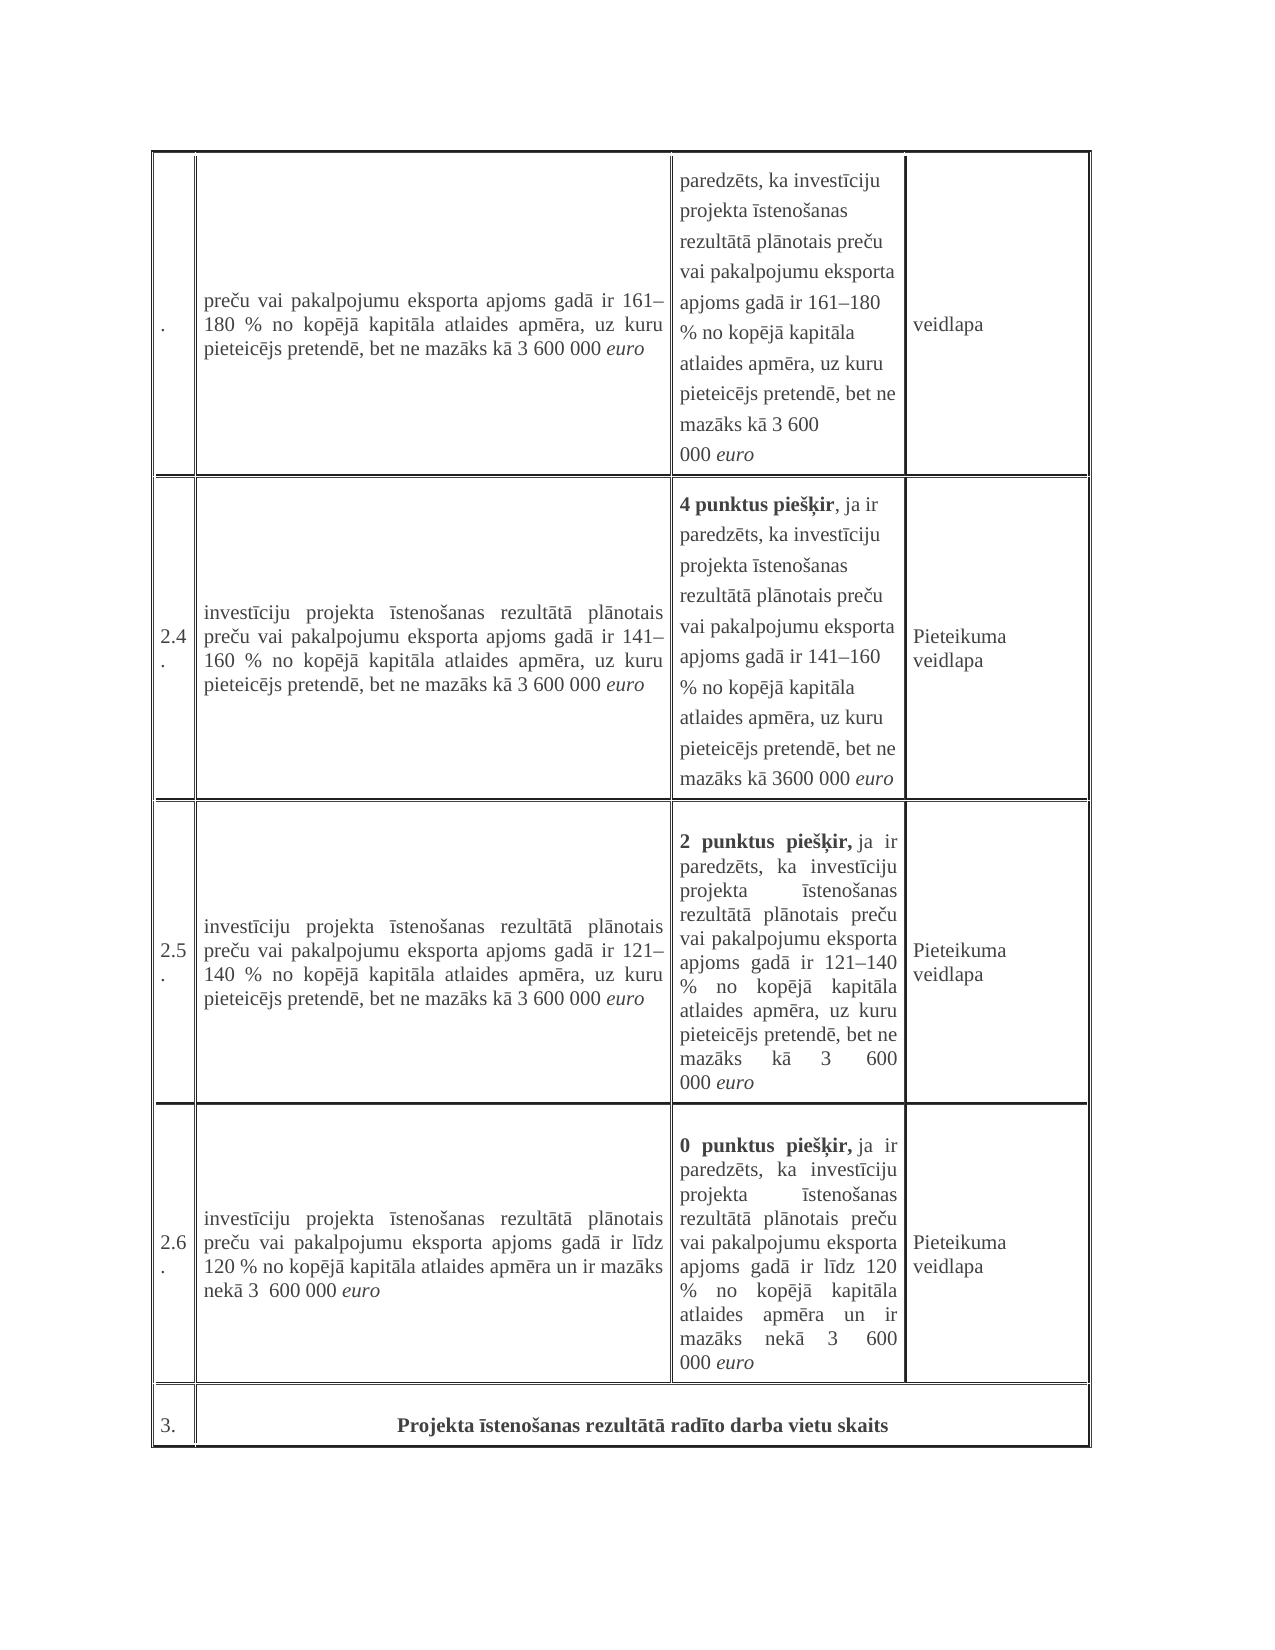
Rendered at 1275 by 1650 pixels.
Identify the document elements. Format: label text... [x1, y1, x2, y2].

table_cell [196, 153, 672, 474]
table_cell Pieteikuma veidlapa [907, 798, 1089, 1102]
table_cell Projekta īstenošanas rezultātā radīto darba vietu skaits [196, 1382, 1090, 1445]
table_cell investīciju projekta īstenošanas rezultātā plānotais preču vai pakalpojumu eksporta apjoms gadā ir 121–140 % no kopējā kapitāla atlaides apmēra, uz kuru pieteicējs pretendē, bet ne mazāks kā 3 600 000 euro [197, 802, 670, 1102]
table_cell 2.4. [154, 474, 194, 798]
table_cell Pieteikuma veidlapa [905, 153, 1088, 474]
table_cell 2 punktus piešķir, ja ir paredzēts, ka investīciju projekta īstenošanas rezultātā plānotais preču vai pakalpojumu eksporta apjoms gadā ir 121–140 % no kopējā kapitāla atlaides apmēra, uz kuru pieteicējs pretendē, bet ne mazāks kā 3 600 000 euro [673, 802, 904, 1102]
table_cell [672, 152, 905, 474]
table_cell Pieteikuma veidlapa [907, 1102, 1088, 1382]
table_cell 4 punktus piešķir, ja ir paredzēts, ka investīciju projekta īstenošanas rezultātā plānotais preču vai pakalpojumu eksporta apjoms gadā ir 141–160 % no kopējā kapitāla atlaides apmēra, uz kuru pieteicējs pretendē, bet ne mazāks kā 3600 000 euro [673, 478, 904, 798]
table_cell investīciju projekta īstenošanas rezultātā plānotais preču vai pakalpojumu eksporta apjoms gadā ir līdz 120 % no kopējā kapitāla atlaides apmēra un ir mazāks nekā 3 600 000 euro [197, 1105, 670, 1382]
table_cell 0 punktus piešķir, ja ir paredzēts, ka investīciju projekta īstenošanas rezultātā plānotais preču vai pakalpojumu eksporta apjoms gadā ir līdz 120 % no kopējā kapitāla atlaides apmēra un ir mazāks nekā 3 600 000 euro [673, 1105, 904, 1382]
table_cell Pieteikuma veidlapa [907, 474, 1089, 798]
table_cell 2.6. [154, 1102, 194, 1382]
table_cell 2.3. [154, 153, 196, 474]
table_cell 2.5. [154, 798, 194, 1102]
table_cell investīciju projekta īstenošanas rezultātā plānotais preču vai pakalpojumu eksporta apjoms gadā ir 141–160 % no kopējā kapitāla atlaides apmēra, uz kuru pieteicējs pretendē, bet ne mazāks kā 3 600 000 euro [197, 478, 670, 798]
table_cell 3. [152, 1382, 196, 1445]
